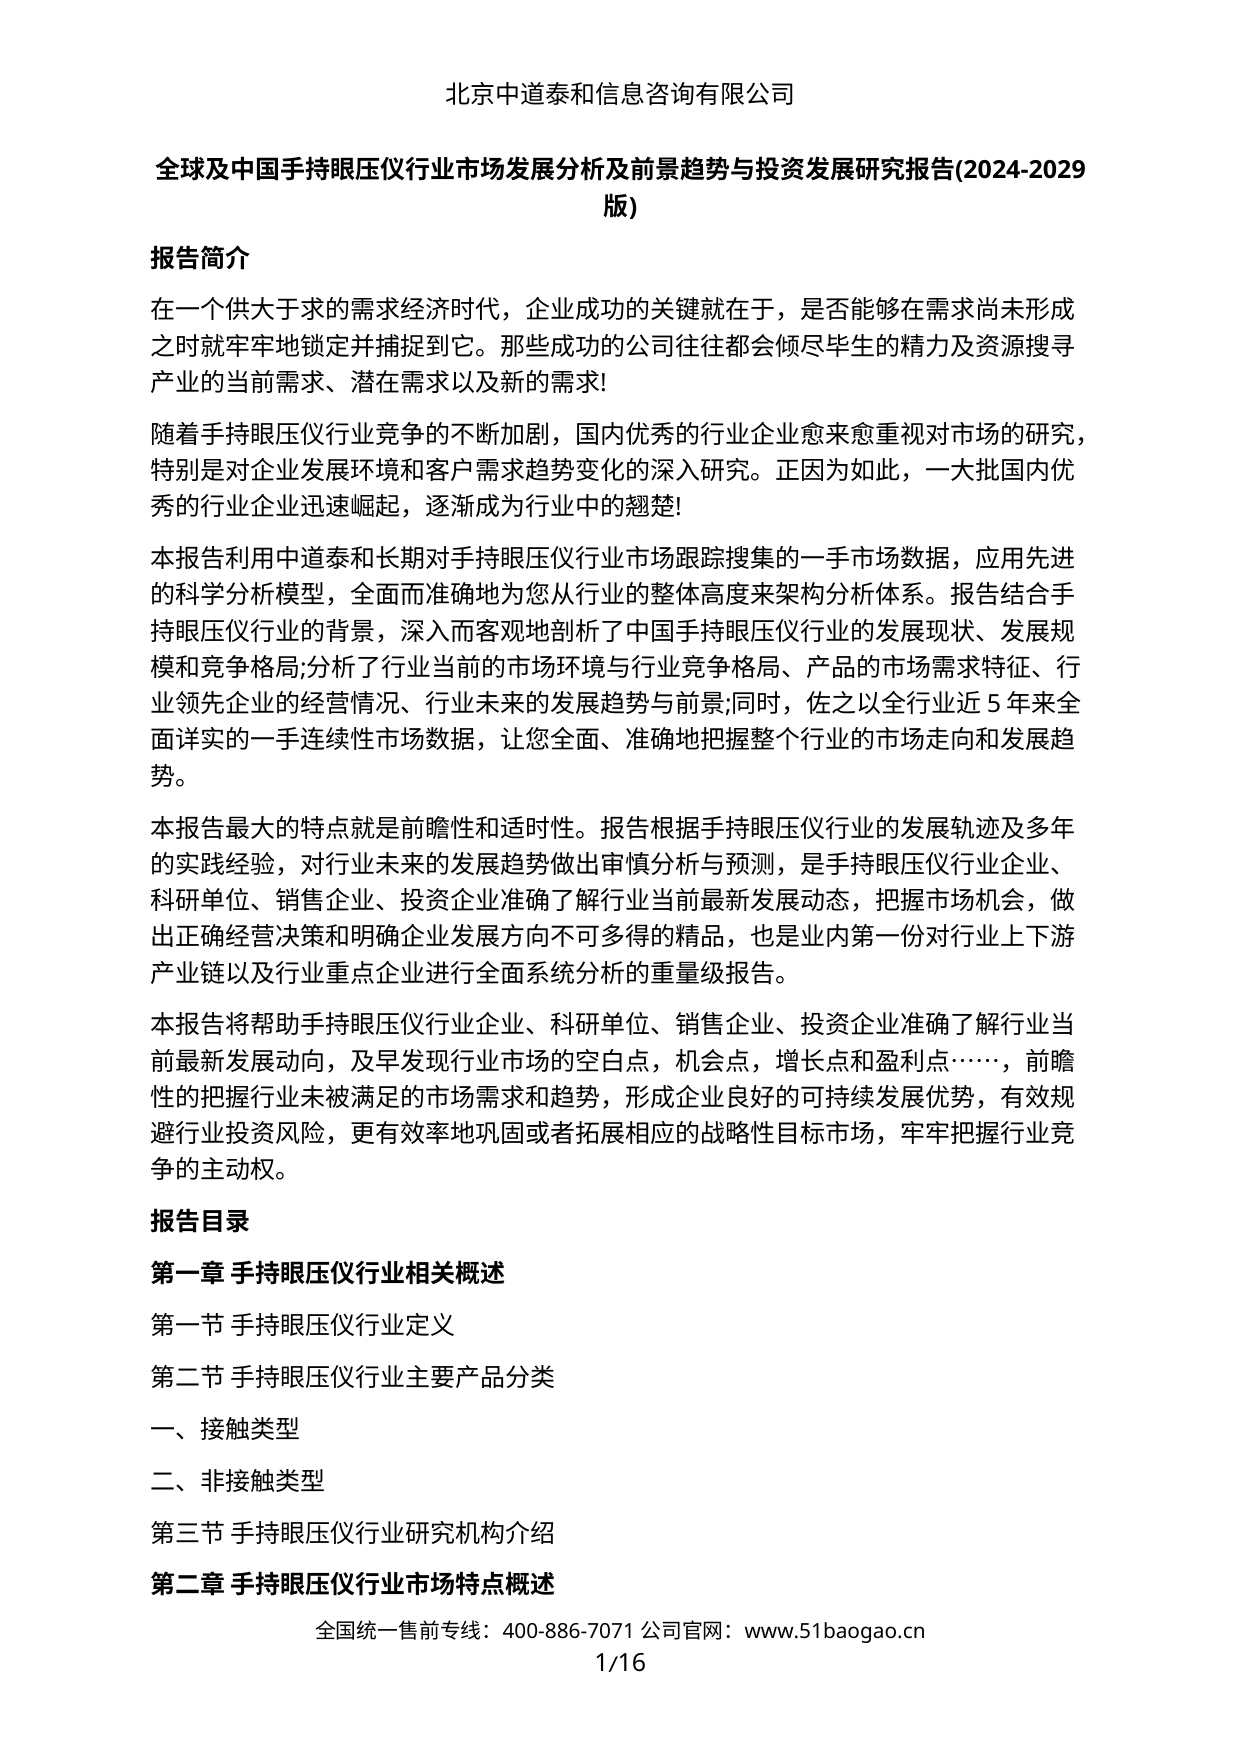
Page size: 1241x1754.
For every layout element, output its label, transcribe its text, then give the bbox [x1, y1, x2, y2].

text 一、接触类型 [150, 1409, 1090, 1446]
text 第三节 手持眼压仪行业研究机构介绍 [150, 1513, 1090, 1549]
text 全球及中国手持眼压仪行业市场发展分析及前景趋势与投资发展研究报告(2024-2029版) [150, 150, 1090, 222]
text 第二章 手持眼压仪行业市场特点概述 [150, 1565, 1090, 1601]
text 报告简介 [150, 238, 1090, 274]
text 第一节 手持眼压仪行业定义 [150, 1306, 1090, 1342]
text 报告目录 [150, 1202, 1090, 1238]
text 本报告将帮助手持眼压仪行业企业、科研单位、销售企业、投资企业准确了解行业当前最新发展动向，及早发现行业市场的空白点，机会点，增长点和盈利点……，前瞻性的把握行业未被满足的市场需求和趋势，形成企业良好的可持续发展优势，有效规避行业投资风险，更有效率地巩固或者拓展相应的战略性目标市场，牢牢把握行业竞争的主动权。 [150, 1005, 1090, 1186]
text 二、非接触类型 [150, 1461, 1090, 1497]
text 随着手持眼压仪行业竞争的不断加剧，国内优秀的行业企业愈来愈重视对市场的研究，特别是对企业发展环境和客户需求趋势变化的深入研究。正因为如此，一大批国内优秀的行业企业迅速崛起，逐渐成为行业中的翘楚! [150, 414, 1090, 523]
text 本报告最大的特点就是前瞻性和适时性。报告根据手持眼压仪行业的发展轨迹及多年的实践经验，对行业未来的发展趋势做出审慎分析与预测，是手持眼压仪行业企业、科研单位、销售企业、投资企业准确了解行业当前最新发展动态，把握市场机会，做出正确经营决策和明确企业发展方向不可多得的精品，也是业内第一份对行业上下游产业链以及行业重点企业进行全面系统分析的重量级报告。 [150, 808, 1090, 989]
text 在一个供大于求的需求经济时代，企业成功的关键就在于，是否能够在需求尚未形成之时就牢牢地锁定并捕捉到它。那些成功的公司往往都会倾尽毕生的精力及资源搜寻产业的当前需求、潜在需求以及新的需求! [150, 290, 1090, 399]
text 本报告利用中道泰和长期对手持眼压仪行业市场跟踪搜集的一手市场数据，应用先进的科学分析模型，全面而准确地为您从行业的整体高度来架构分析体系。报告结合手持眼压仪行业的背景，深入而客观地剖析了中国手持眼压仪行业的发展现状、发展规模和竞争格局;分析了行业当前的市场环境与行业竞争格局、产品的市场需求特征、行业领先企业的经营情况、行业未来的发展趋势与前景;同时，佐之以全行业近5年来全面详实的一手连续性市场数据，让您全面、准确地把握整个行业的市场走向和发展趋势。 [150, 539, 1090, 792]
text 第二节 手持眼压仪行业主要产品分类 [150, 1357, 1090, 1394]
text 第一章 手持眼压仪行业相关概述 [150, 1254, 1090, 1290]
